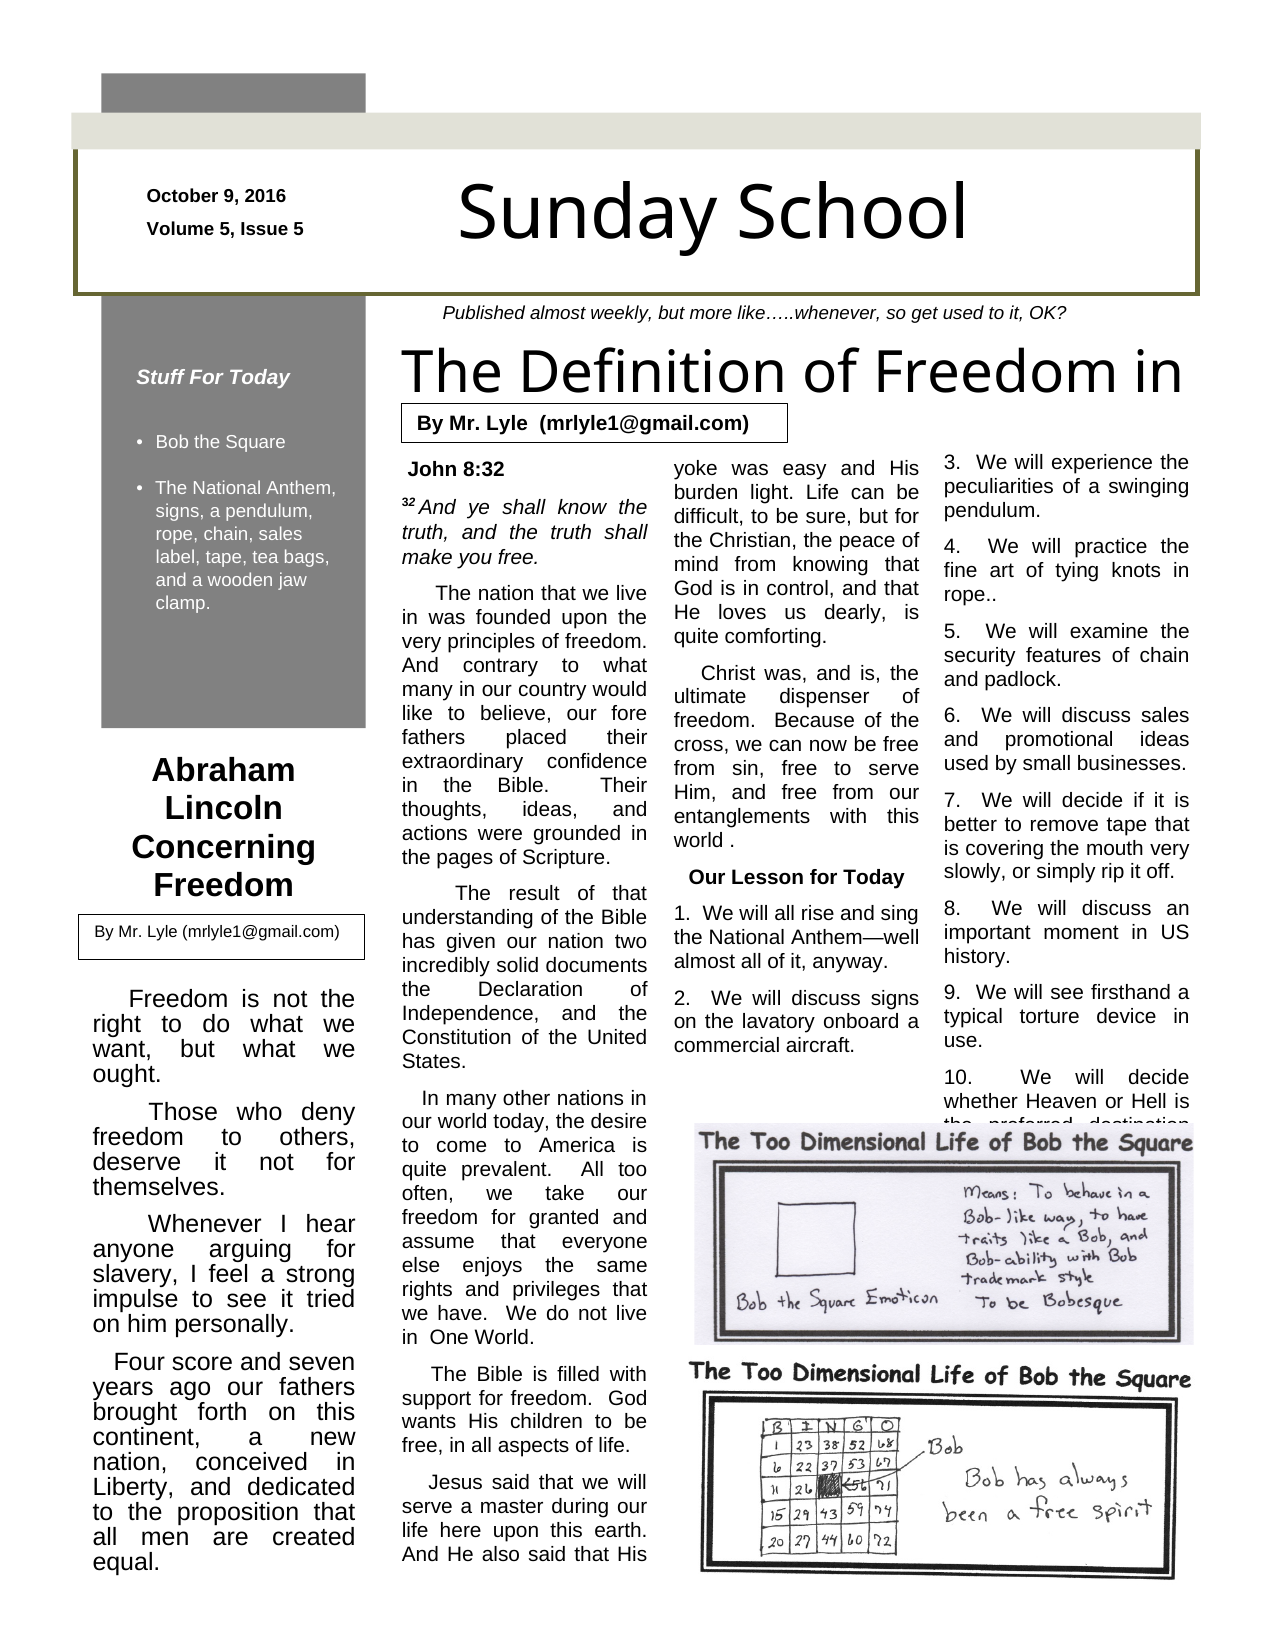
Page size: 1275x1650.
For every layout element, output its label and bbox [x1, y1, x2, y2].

picture [686, 1356, 1202, 1588]
picture [693, 1123, 1194, 1344]
